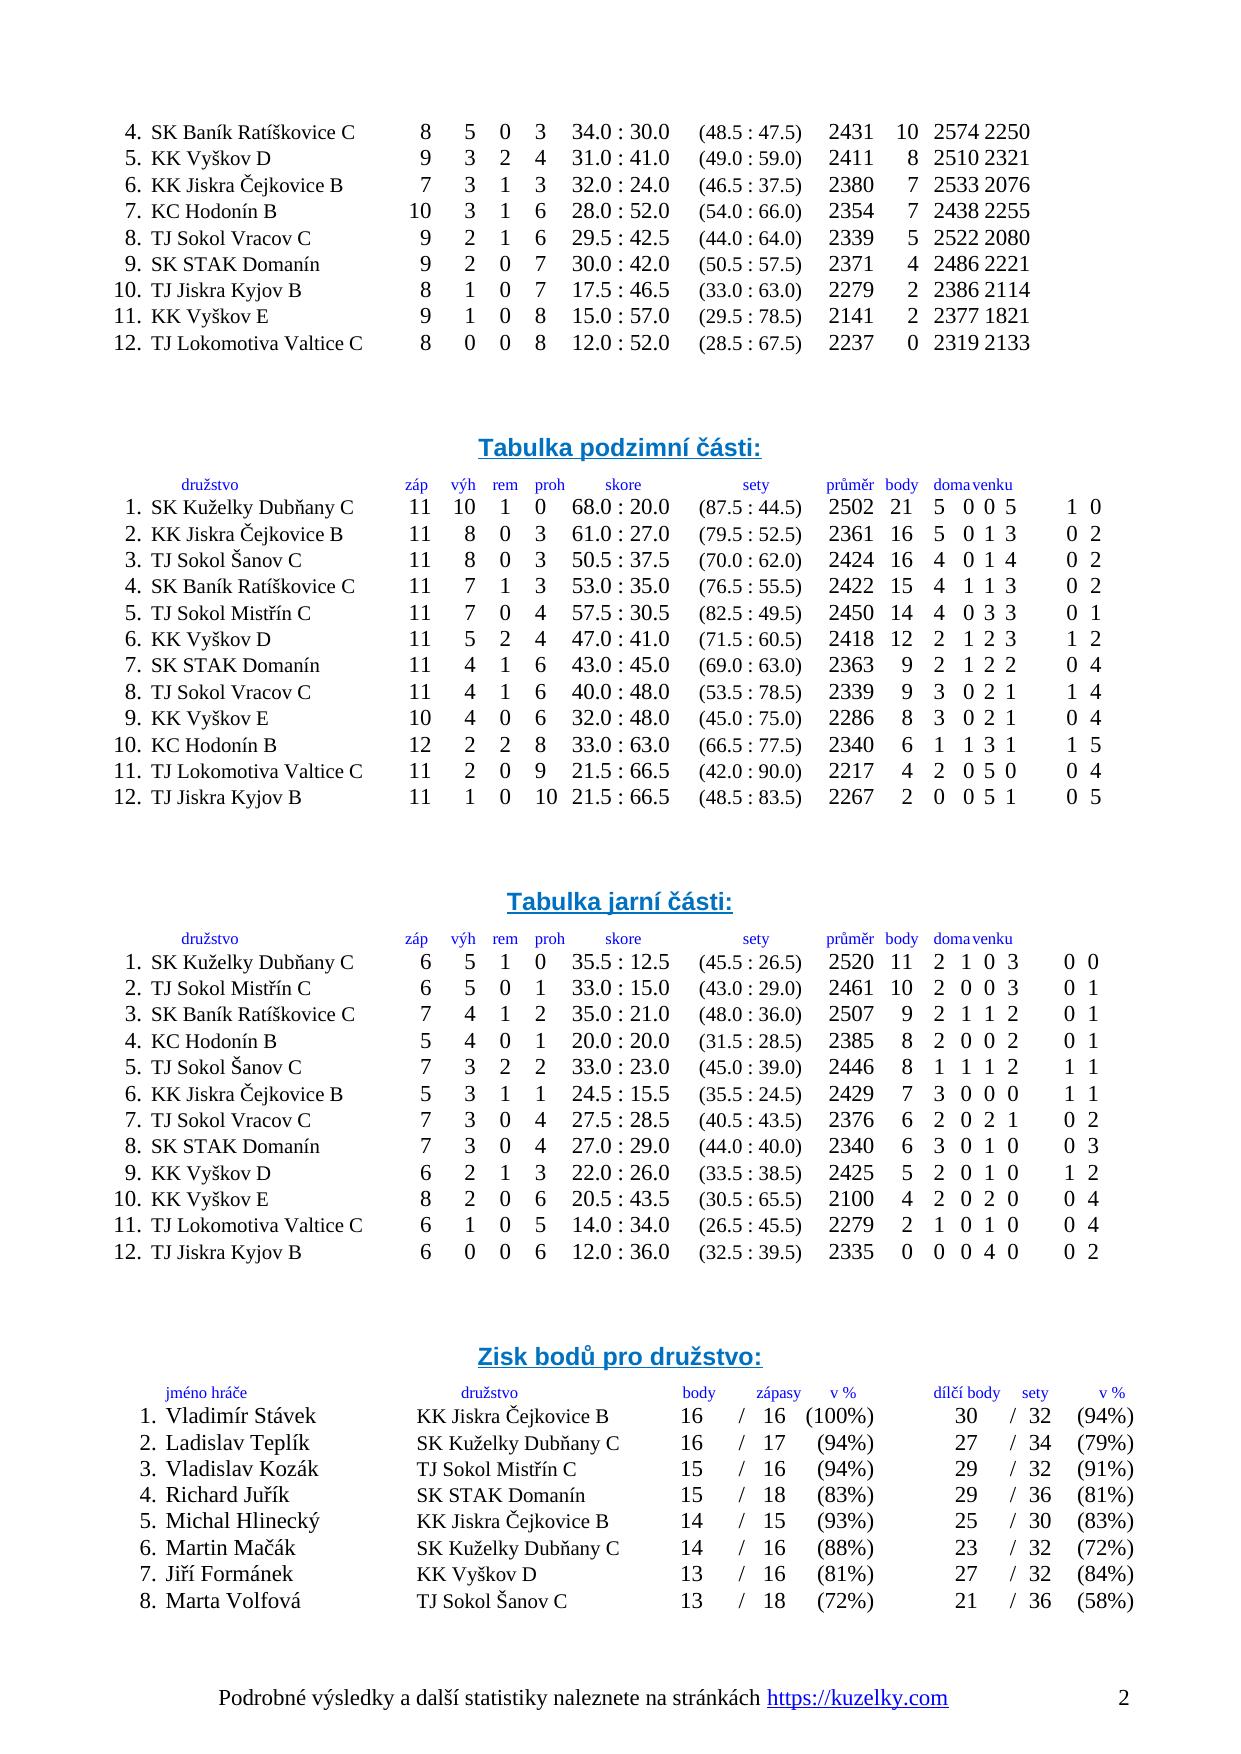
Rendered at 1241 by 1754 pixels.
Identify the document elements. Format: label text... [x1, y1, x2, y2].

text 3. SK Baník Ratíškovice C 7 4 1 2 35.0 : 21.0 (48.0 : 36.0) 2507 9 2 1 1 2 0 1 [106, 1001, 1134, 1027]
text 8. Marta Volfová TJ Sokol Šanov C 13 / 18 (72%) 21 / 36 (58%) [106, 1587, 1134, 1613]
text družstvo záp výh rem proh skore sety průměr body doma venku [106, 929, 1134, 948]
text 4. SK Baník Ratíškovice C 8 5 0 3 34.0 : 30.0 (48.5 : 47.5) 2431 10 2574 2250 [106, 118, 1134, 144]
text 5. Michal Hlinecký KK Jiskra Čejkovice B 14 / 15 (93%) 25 / 30 (83%) [106, 1508, 1134, 1534]
text 3. TJ Sokol Šanov C 11 8 0 3 50.5 : 37.5 (70.0 : 62.0) 2424 16 4 0 1 4 0 2 [106, 546, 1134, 572]
text 11. TJ Lokomotiva Valtice C 6 1 0 5 14.0 : 34.0 (26.5 : 45.5) 2279 2 1 0 1 0 0 4 [106, 1211, 1134, 1238]
text 2. Ladislav Teplík SK Kuželky Dubňany C 16 / 17 (94%) 27 / 34 (79%) [106, 1428, 1134, 1455]
text 5. KK Vyškov D 9 3 2 4 31.0 : 41.0 (49.0 : 59.0) 2411 8 2510 2321 [106, 144, 1134, 171]
text 1. Vladimír Stávek KK Jiskra Čejkovice B 16 / 16 (100%) 30 / 32 (94%) [106, 1402, 1134, 1428]
text 9. KK Vyškov D 6 2 1 3 22.0 : 26.0 (33.5 : 38.5) 2425 5 2 0 1 0 1 2 [106, 1159, 1134, 1185]
text 4. Richard Juřík SK STAK Domanín 15 / 18 (83%) 29 / 36 (81%) [106, 1481, 1134, 1508]
text 5. TJ Sokol Šanov C 7 3 2 2 33.0 : 23.0 (45.0 : 39.0) 2446 8 1 1 1 2 1 1 [106, 1053, 1134, 1079]
text 8. TJ Sokol Vracov C 9 2 1 6 29.5 : 42.5 (44.0 : 64.0) 2339 5 2522 2080 [106, 223, 1134, 250]
text 5. TJ Sokol Mistřín C 11 7 0 4 57.5 : 30.5 (82.5 : 49.5) 2450 14 4 0 3 3 0 1 [106, 599, 1134, 625]
text Zisk bodů pro družstvo: [94, 1342, 1145, 1371]
text 10. KC Hodonín B 12 2 2 8 33.0 : 63.0 (66.5 : 77.5) 2340 6 1 1 3 1 1 5 [106, 731, 1134, 757]
text Tabulka podzimní části: [94, 433, 1145, 462]
text 7. KC Hodonín B 10 3 1 6 28.0 : 52.0 (54.0 : 66.0) 2354 7 2438 2255 [106, 197, 1134, 223]
text 11. KK Vyškov E 9 1 0 8 15.0 : 57.0 (29.5 : 78.5) 2141 2 2377 1821 [106, 303, 1134, 329]
text 12. TJ Jiskra Kyjov B 11 1 0 10 21.5 : 66.5 (48.5 : 83.5) 2267 2 0 0 5 1 0 5 [106, 783, 1134, 810]
text 3. Vladislav Kozák TJ Sokol Mistřín C 15 / 16 (94%) 29 / 32 (91%) [106, 1455, 1134, 1481]
text 7. TJ Sokol Vracov C 7 3 0 4 27.5 : 28.5 (40.5 : 43.5) 2376 6 2 0 2 1 0 2 [106, 1106, 1134, 1132]
text družstvo záp výh rem proh skore sety průměr body doma venku [106, 474, 1134, 493]
text 4. KC Hodonín B 5 4 0 1 20.0 : 20.0 (31.5 : 28.5) 2385 8 2 0 0 2 0 1 [106, 1027, 1134, 1053]
text 1. SK Kuželky Dubňany C 6 5 1 0 35.5 : 12.5 (45.5 : 26.5) 2520 11 2 1 0 3 0 0 [106, 948, 1134, 974]
text 10. TJ Jiskra Kyjov B 8 1 0 7 17.5 : 46.5 (33.0 : 63.0) 2279 2 2386 2114 [106, 276, 1134, 303]
text 11. TJ Lokomotiva Valtice C 11 2 0 9 21.5 : 66.5 (42.0 : 90.0) 2217 4 2 0 5 0 0 4 [106, 757, 1134, 783]
text 7. Jiří Formánek KK Vyškov D 13 / 16 (81%) 27 / 32 (84%) [106, 1560, 1134, 1587]
text 9. SK STAK Domanín 9 2 0 7 30.0 : 42.0 (50.5 : 57.5) 2371 4 2486 2221 [106, 250, 1134, 276]
text 8. SK STAK Domanín 7 3 0 4 27.0 : 29.0 (44.0 : 40.0) 2340 6 3 0 1 0 0 3 [106, 1132, 1134, 1159]
text Tabulka jarní části: [94, 887, 1145, 916]
text 6. Martin Mačák SK Kuželky Dubňany C 14 / 16 (88%) 23 / 32 (72%) [106, 1534, 1134, 1560]
text 6. KK Vyškov D 11 5 2 4 47.0 : 41.0 (71.5 : 60.5) 2418 12 2 1 2 3 1 2 [106, 625, 1134, 652]
text jméno hráče družstvo body zápasy v % dílčí body sety v % [106, 1383, 1134, 1402]
text 2. KK Jiskra Čejkovice B 11 8 0 3 61.0 : 27.0 (79.5 : 52.5) 2361 16 5 0 1 3 0 2 [106, 520, 1134, 546]
text 4. SK Baník Ratíškovice C 11 7 1 3 53.0 : 35.0 (76.5 : 55.5) 2422 15 4 1 1 3 0 2 [106, 572, 1134, 599]
text 1. SK Kuželky Dubňany C 11 10 1 0 68.0 : 20.0 (87.5 : 44.5) 2502 21 5 0 0 5 1 0 [106, 493, 1134, 520]
text 8. TJ Sokol Vracov C 11 4 1 6 40.0 : 48.0 (53.5 : 78.5) 2339 9 3 0 2 1 1 4 [106, 678, 1134, 704]
text 12. TJ Lokomotiva Valtice C 8 0 0 8 12.0 : 52.0 (28.5 : 67.5) 2237 0 2319 2133 [106, 329, 1134, 355]
text 6. KK Jiskra Čejkovice B 7 3 1 3 32.0 : 24.0 (46.5 : 37.5) 2380 7 2533 2076 [106, 171, 1134, 197]
text 12. TJ Jiskra Kyjov B 6 0 0 6 12.0 : 36.0 (32.5 : 39.5) 2335 0 0 0 4 0 0 2 [106, 1238, 1134, 1264]
text 6. KK Jiskra Čejkovice B 5 3 1 1 24.5 : 15.5 (35.5 : 24.5) 2429 7 3 0 0 0 1 1 [106, 1079, 1134, 1106]
text 7. SK STAK Domanín 11 4 1 6 43.0 : 45.0 (69.0 : 63.0) 2363 9 2 1 2 2 0 4 [106, 652, 1134, 678]
text 9. KK Vyškov E 10 4 0 6 32.0 : 48.0 (45.0 : 75.0) 2286 8 3 0 2 1 0 4 [106, 704, 1134, 731]
text 2. TJ Sokol Mistřín C 6 5 0 1 33.0 : 15.0 (43.0 : 29.0) 2461 10 2 0 0 3 0 1 [106, 974, 1134, 1001]
text 10. KK Vyškov E 8 2 0 6 20.5 : 43.5 (30.5 : 65.5) 2100 4 2 0 2 0 0 4 [106, 1185, 1134, 1211]
